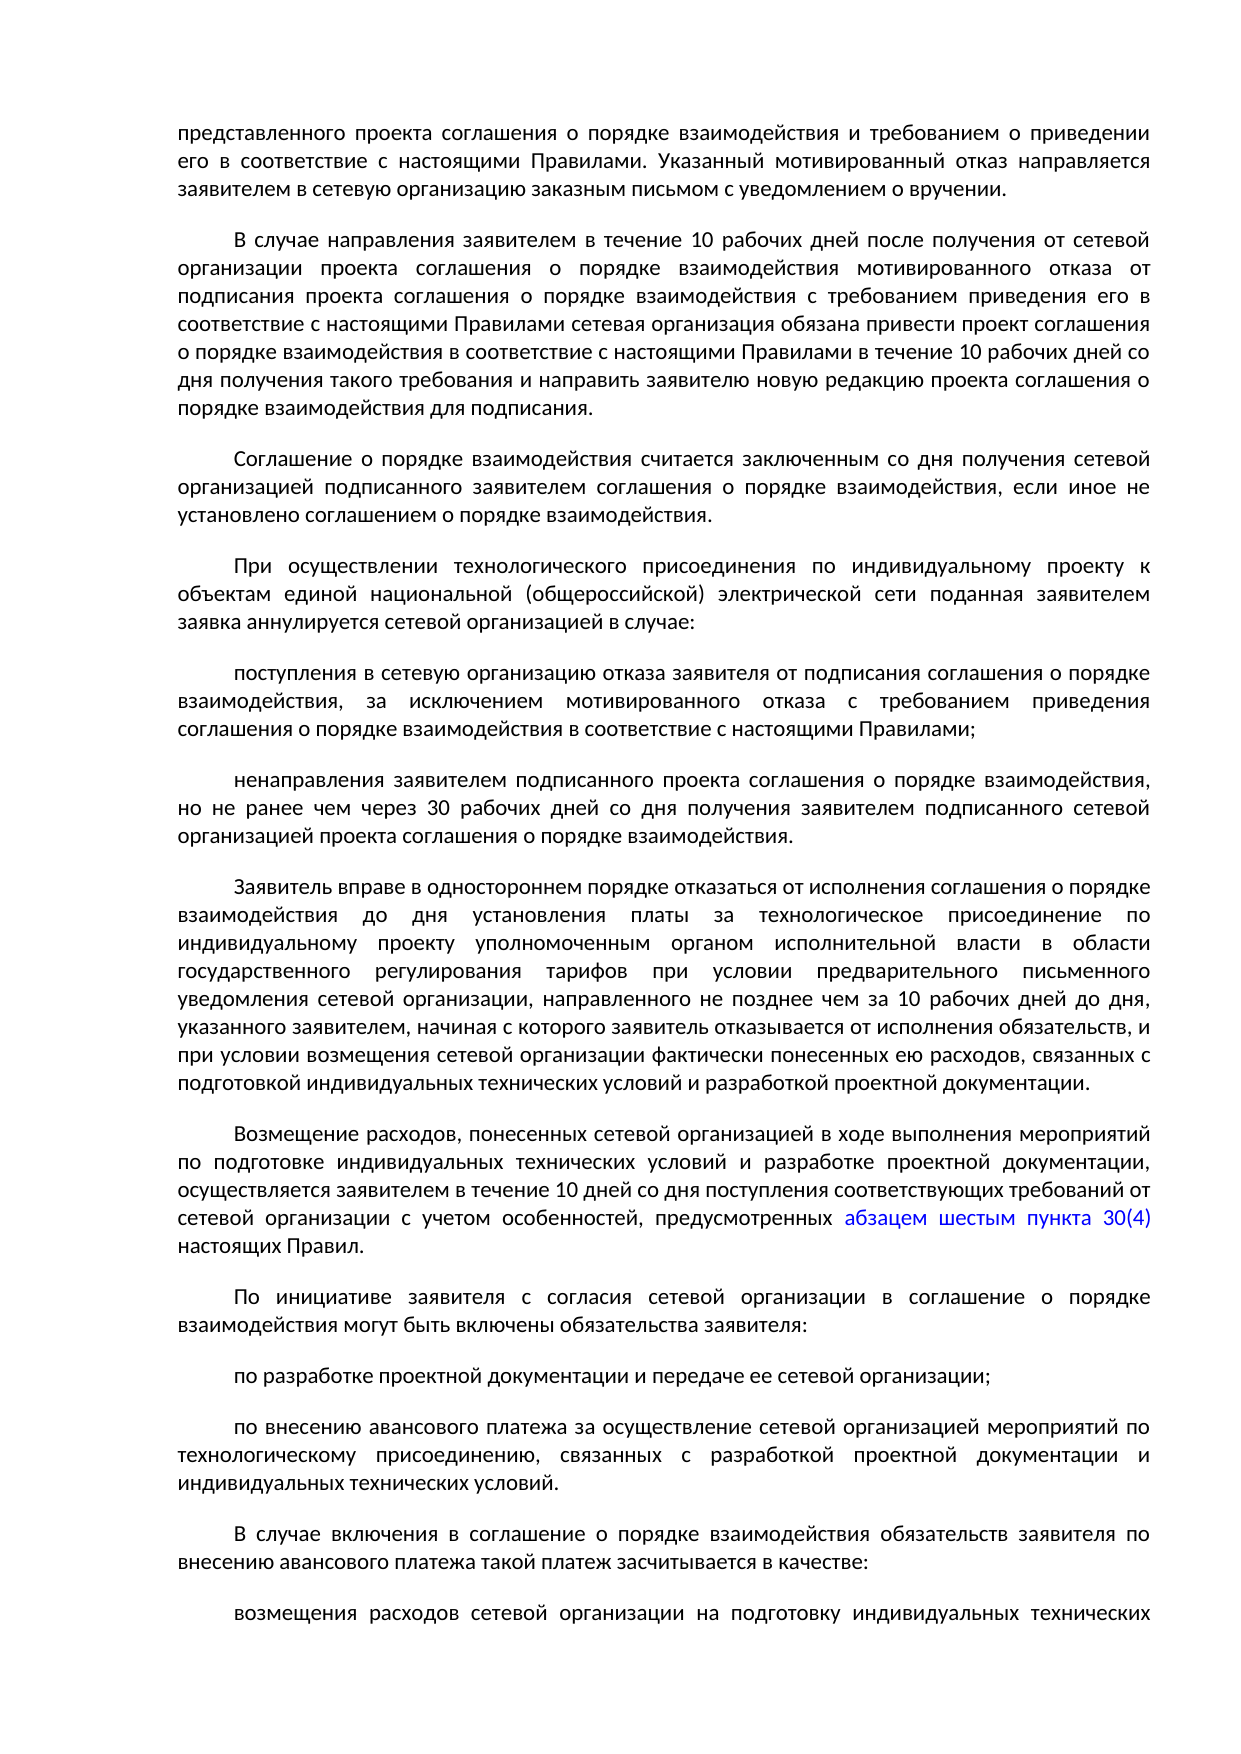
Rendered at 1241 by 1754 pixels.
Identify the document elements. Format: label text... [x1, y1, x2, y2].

text Соглашение о порядке взаимодействия считается заключенным со дня получения сетевой организацией подписанного заявителем соглашения о порядке взаимодействия, если иное не установлено соглашением о порядке взаимодействия. [177, 444, 1152, 528]
text по разработке проектной документации и передаче ее сетевой организации; [177, 1361, 1152, 1389]
text ненаправления заявителем подписанного проекта соглашения о порядке взаимодействия, но не ранее чем через 30 рабочих дней со дня получения заявителем подписанного сетевой организацией проекта соглашения о порядке взаимодействия. [177, 765, 1152, 849]
text При осуществлении технологического присоединения по индивидуальному проекту к объектам единой национальной (общероссийской) электрической сети поданная заявителем заявка аннулируется сетевой организацией в случае: [177, 551, 1152, 635]
text по внесению авансового платежа за осуществление сетевой организацией мероприятий по технологическому присоединению, связанных с разработкой проектной документации и индивидуальных технических условий. [177, 1412, 1152, 1496]
text В случае включения в соглашение о порядке взаимодействия обязательств заявителя по внесению авансового платежа такой платеж засчитывается в качестве: [177, 1519, 1152, 1575]
text В случае направления заявителем в течение 10 рабочих дней после получения от сетевой организации проекта соглашения о порядке взаимодействия мотивированного отказа от подписания проекта соглашения о порядке взаимодействия с требованием приведения его в соответствие с настоящими Правилами сетевая организация обязана привести проект соглашения о порядке взаимодействия в соответствие с настоящими Правилами в течение 10 рабочих дней со дня получения такого требования и направить заявителю новую редакцию проекта соглашения о порядке взаимодействия для подписания. [177, 225, 1152, 421]
text Заявитель вправе в одностороннем порядке отказаться от исполнения соглашения о порядке взаимодействия до дня установления платы за технологическое присоединение по индивидуальному проекту уполномоченным органом исполнительной власти в области государственного регулирования тарифов при условии предварительного письменного уведомления сетевой организации, направленного не позднее чем за 10 рабочих дней до дня, указанного заявителем, начиная с которого заявитель отказывается от исполнения обязательств, и при условии возмещения сетевой организации фактически понесенных ею расходов, связанных с подготовкой индивидуальных технических условий и разработкой проектной документации. [177, 872, 1152, 1096]
text По инициативе заявителя с согласия сетевой организации в соглашение о порядке взаимодействия могут быть включены обязательства заявителя: [177, 1282, 1152, 1338]
text Возмещение расходов, понесенных сетевой организацией в ходе выполнения мероприятий по подготовке индивидуальных технических условий и разработке проектной документации, осуществляется заявителем в течение 10 дней со дня поступления соответствующих требований от сетевой организации с учетом особенностей, предусмотренных абзацем шестым пункта 30(4) настоящих Правил. [177, 1119, 1152, 1259]
text поступления в сетевую организацию отказа заявителя от подписания соглашения о порядке взаимодействия, за исключением мотивированного отказа с требованием приведения соглашения о порядке взаимодействия в соответствие с настоящими Правилами; [177, 658, 1152, 742]
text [177, 118, 1152, 202]
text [177, 1598, 1152, 1626]
